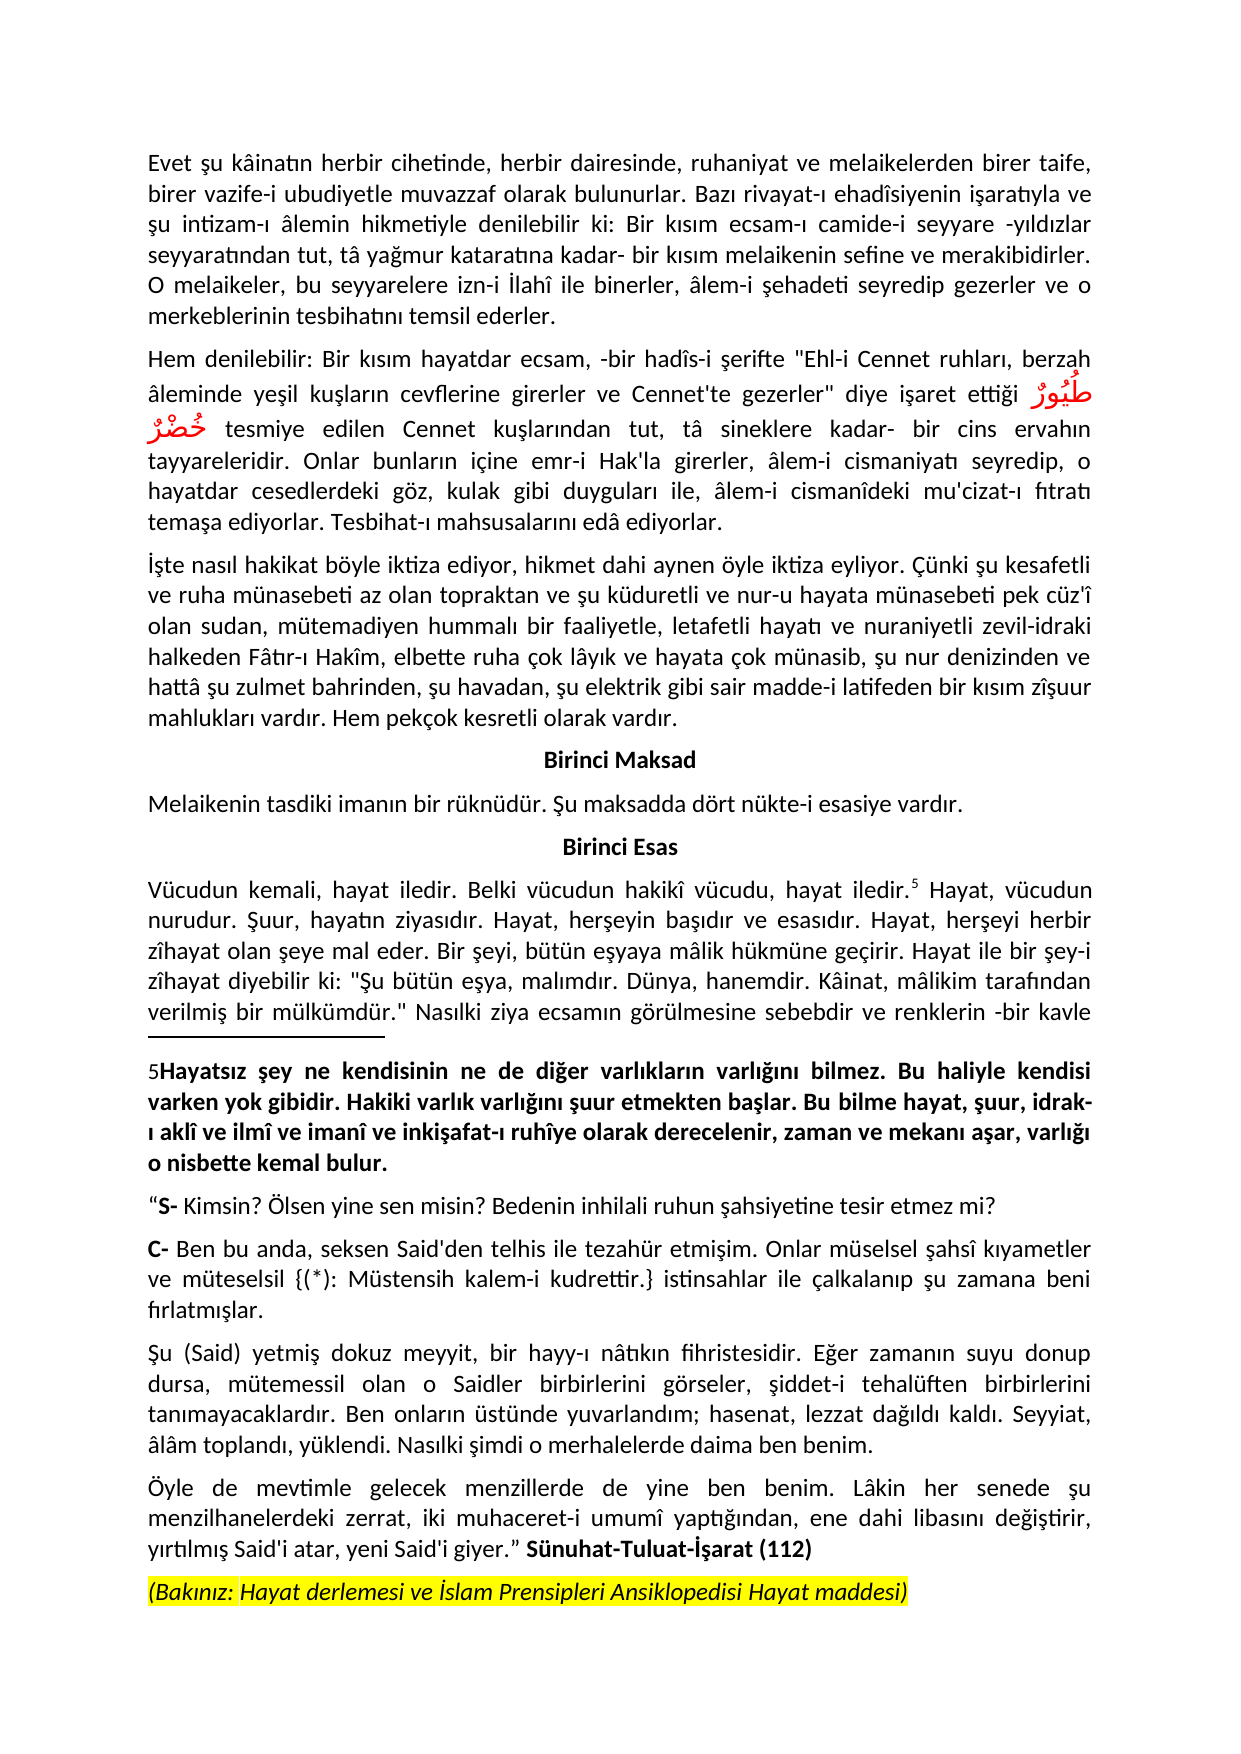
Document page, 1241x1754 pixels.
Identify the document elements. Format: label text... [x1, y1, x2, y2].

text Melaikenin tasdiki imanın bir rüknüdür. Şu maksadda dört nükte-i esasiye vardır. [148, 788, 1093, 818]
text Hem denilebilir: Bir kısım hayatdar ecsam, -bir hadîs-i şerifte "Ehl-i Cennet ruhları, berzah âleminde yeşil kuşların cevflerine girerler ve Cennet'te gezerler" diye işaret ettiği طُيُورٌ خُضْرٌ tesmiye edilen Cennet kuşlarından tut, tâ sineklere kadar- bir cins ervahın tayyareleridir. Onlar bunların içine emr-i Hak'la girerler, âlem-i cismaniyatı seyredip, o hayatdar cesedlerdeki göz, kulak gibi duyguları ile, âlem-i cismanîdeki mu'cizat-ı fıtratı temaşa ediyorlar. Tesbihat-ı mahsusalarını edâ ediyorlar. [148, 343, 1093, 537]
text Birinci Maksad [148, 745, 1093, 775]
text İşte nasıl hakikat böyle iktiza ediyor, hikmet dahi aynen öyle iktiza eyliyor. Çünki şu kesafetli ve ruha münasebeti az olan topraktan ve şu küduretli ve nur-u hayata münasebeti pek cüz'î olan sudan, mütemadiyen hummalı bir faaliyetle, letafetli hayatı ve nuraniyetli zevil-idraki halkeden Fâtır-ı Hakîm, elbette ruha çok lâyık ve hayata çok münasib, şu nur denizinden ve hattâ şu zulmet bahrinden, şu havadan, şu elektrik gibi sair madde-i latifeden bir kısım zîşuur mahlukları vardır. Hem pekçok kesretli olarak vardır. [148, 549, 1093, 732]
text Vücudun kemali, hayat iledir. Belki vücudun hakikî vücudu, hayat iledir. Hayat, vücudun nurudur. Şuur, hayatın ziyasıdır. Hayat, herşeyin başıdır ve esasıdır. Hayat, herşeyi herbir zîhayat olan şeye mal eder. Bir şeyi, bütün eşyaya mâlik hükmüne geçirir. Hayat ile bir şey-i zîhayat diyebilir ki: "Şu bütün eşya, malımdır. Dünya, hanemdir. Kâinat, mâlikim tarafından verilmiş bir mülkümdür." Nasılki ziya ecsamın görülmesine sebebdir ve renklerin -bir kavle göre- sebeb-i vücududur. Öyle de: Hayat dahi, mevcudatın keşşafıdır. Keyfiyatın tahakkukuna sebebdir. Hem cüz'î bir cüz'ü, küll ve küllî hükmüne getirir. Ve küllî şeyleri bir cüz'e sığıştırmaya sebebdir. Ve hadsiz eşyayı, iştirak ve ittihad ettirip bir vahdete medar, bir ruha mazhar yapmak gibi, kemalât-ı vücudun umumuna sebebdir. Hattâ hayat, kesret tabakatında bir çeşit tecelli-i vahdettir ve kesrette ehadiyetin bir âyinesidir. Bak hayatsız bir cisim, büyük bir dağ dahi olsa yetimdir, garibdir, yalnızdır. Münasebeti yalnız oturduğu mekân ile ve ona karışan şeyler ile vardır. Başka kâinatta ne varsa, o dağa nisbeten madumdur. Çünki ne hayatı var ki, hayat ile alâkadar olsun; ne şuuru var ki, taalluk etsin. Şimdi bak küçücük bir cisme, meselâ balarısına. Hayat ona girdiği anda, bütün kâinatla öyle münasebet tesis eder ki, bütün kâinatla, hususan zeminin çiçekleriyle ve nebatatlarıyla öyle bir ticaret akdeder ki, diyebilir: "Şu arz, benim bahçemdir, ticarethanemdir." [148, 874, 1093, 1026]
text Birinci Esas [148, 831, 1093, 861]
text Evet şu kâinatın herbir cihetinde, herbir dairesinde, ruhaniyat ve melaikelerden birer taife, birer vazife-i ubudiyetle muvazzaf olarak bulunurlar. Bazı rivayat-ı ehadîsiyenin işaratıyla ve şu intizam-ı âlemin hikmetiyle denilebilir ki: Bir kısım ecsam-ı camide-i seyyare -yıldızlar seyyaratından tut, tâ yağmur kataratına kadar- bir kısım melaikenin sefine ve merakibidirler. O melaikeler, bu seyyarelere izn-i İlahî ile binerler, âlem-i şehadeti seyredip gezerler ve o merkeblerinin tesbihatını temsil ederler. [148, 148, 1093, 331]
